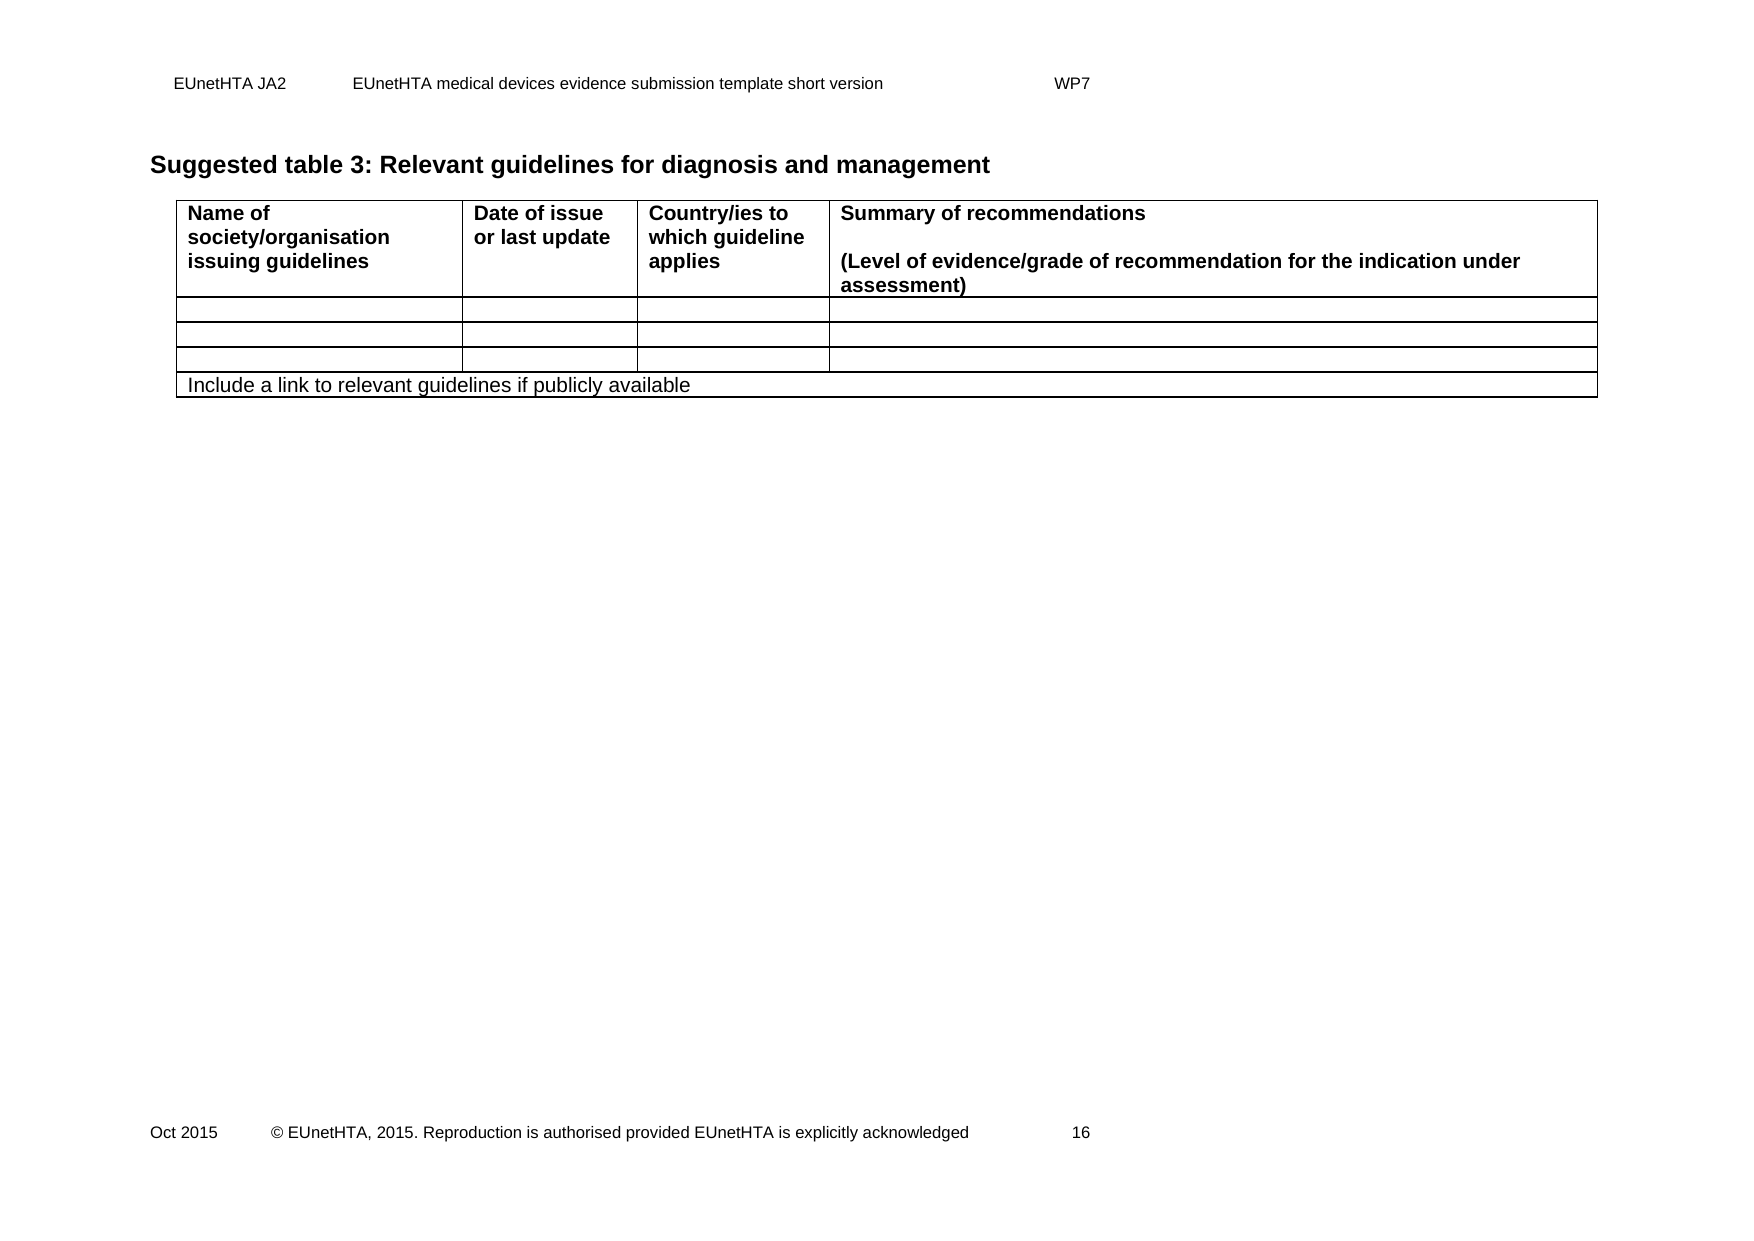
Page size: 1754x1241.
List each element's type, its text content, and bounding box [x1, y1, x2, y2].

table_cell [830, 348, 1597, 371]
table_cell [177, 348, 462, 371]
table_cell [638, 348, 829, 371]
subtitle Suggested table 3: Relevant guidelines for diagnosis and management [150, 150, 1604, 179]
table_header Date of issue or last update [463, 201, 637, 296]
table_cell [177, 323, 462, 346]
table_cell [463, 298, 637, 321]
table_cell [463, 323, 637, 346]
table_cell [830, 323, 1597, 346]
table_header Name of society/organisation issuing guidelines [177, 201, 462, 296]
table_cell [638, 323, 829, 346]
table_cell [177, 298, 462, 321]
table_cell [463, 348, 637, 371]
table_cell Include a link to relevant guidelines if publicly available [177, 373, 1597, 396]
table_header Country/ies to which guideline applies [638, 201, 829, 296]
table_header Summary of recommendations (Level of evidence/grade of recommendation for the indication under assessment) [830, 201, 1597, 296]
table_cell [638, 298, 829, 321]
table_cell [830, 298, 1597, 321]
